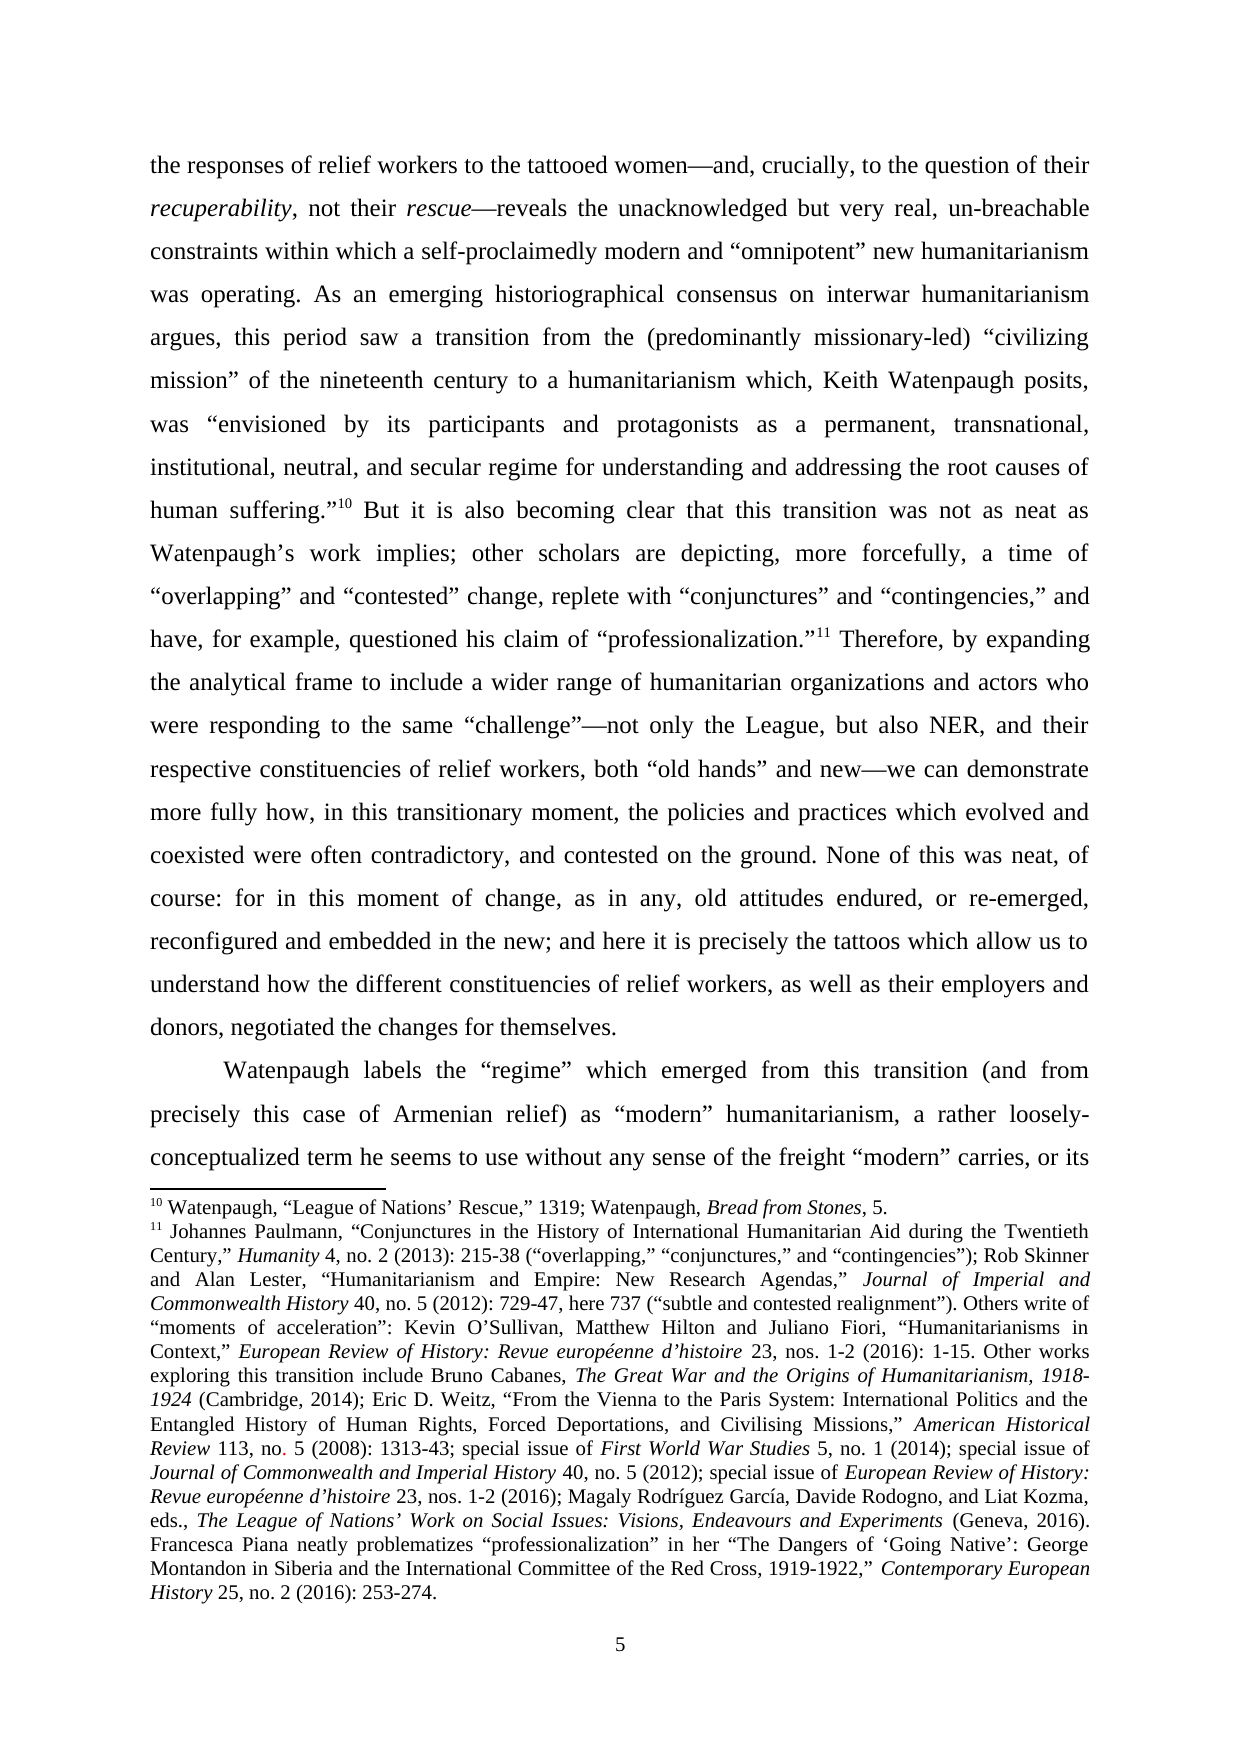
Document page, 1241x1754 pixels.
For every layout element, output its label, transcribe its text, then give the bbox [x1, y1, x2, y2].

text These different responses were emblematic of the shifts in humanitarianism in the immediate aftermath of World War I, and here particularly of the national reconstructionist projects launched in its wake. To date, scholarly work on the humanitarian efforts to recover Armenian women and children has been silent on the tattoos—including Keith David Watenpaugh’s 2010 article in this journal, despite his focus on the rescue efforts of the League and Karen Jeppe. Since this historiographical elision is unlikely to have arisen from the same discomfiture that affected contemporary witnesses, it seems that the tattoos have thus far been deemed a “marginal” phenomenon, unlikely to yield significant meaning about Armenian national reconstruction and the “new” humanitarian moment. However, examining the responses of relief workers to the tattooed women—and, crucially, to the question of their recuperability, not their rescue—reveals the unacknowledged but very real, un-breachable constraints within which a self-proclaimedly modern and “omnipotent” new humanitarianism was operating. As an emerging historiographical consensus on interwar humanitarianism argues, this period saw a transition from the (predominantly missionary-led) “civilizing mission” of the nineteenth century to a humanitarianism which, Keith Watenpaugh posits, was “envisioned by its participants and protagonists as a permanent, transnational, institutional, neutral, and secular regime for understanding and addressing the root causes of human suffering.” But it is also becoming clear that this transition was not as neat as Watenpaugh’s work implies; other scholars are depicting, more forcefully, a time of “overlapping” and “contested” change, replete with “conjunctures” and “contingencies,” and have, for example, questioned his claim of “professionalization.” Therefore, by expanding the analytical frame to include a wider range of humanitarian organizations and actors who were responding to the same “challenge”—not only the League, but also NER, and their respective constituencies of relief workers, both “old hands” and new—we can demonstrate more fully how, in this transitionary moment, the policies and practices which evolved and coexisted were often contradictory, and contested on the ground. None of this was neat, of course: for in this moment of change, as in any, old attitudes endured, or re-emerged, reconfigured and embedded in the new; and here it is precisely the tattoos which allow us to understand how the different constituencies of relief workers, as well as their employers and donors, negotiated the changes for themselves. [150, 150, 1090, 1041]
